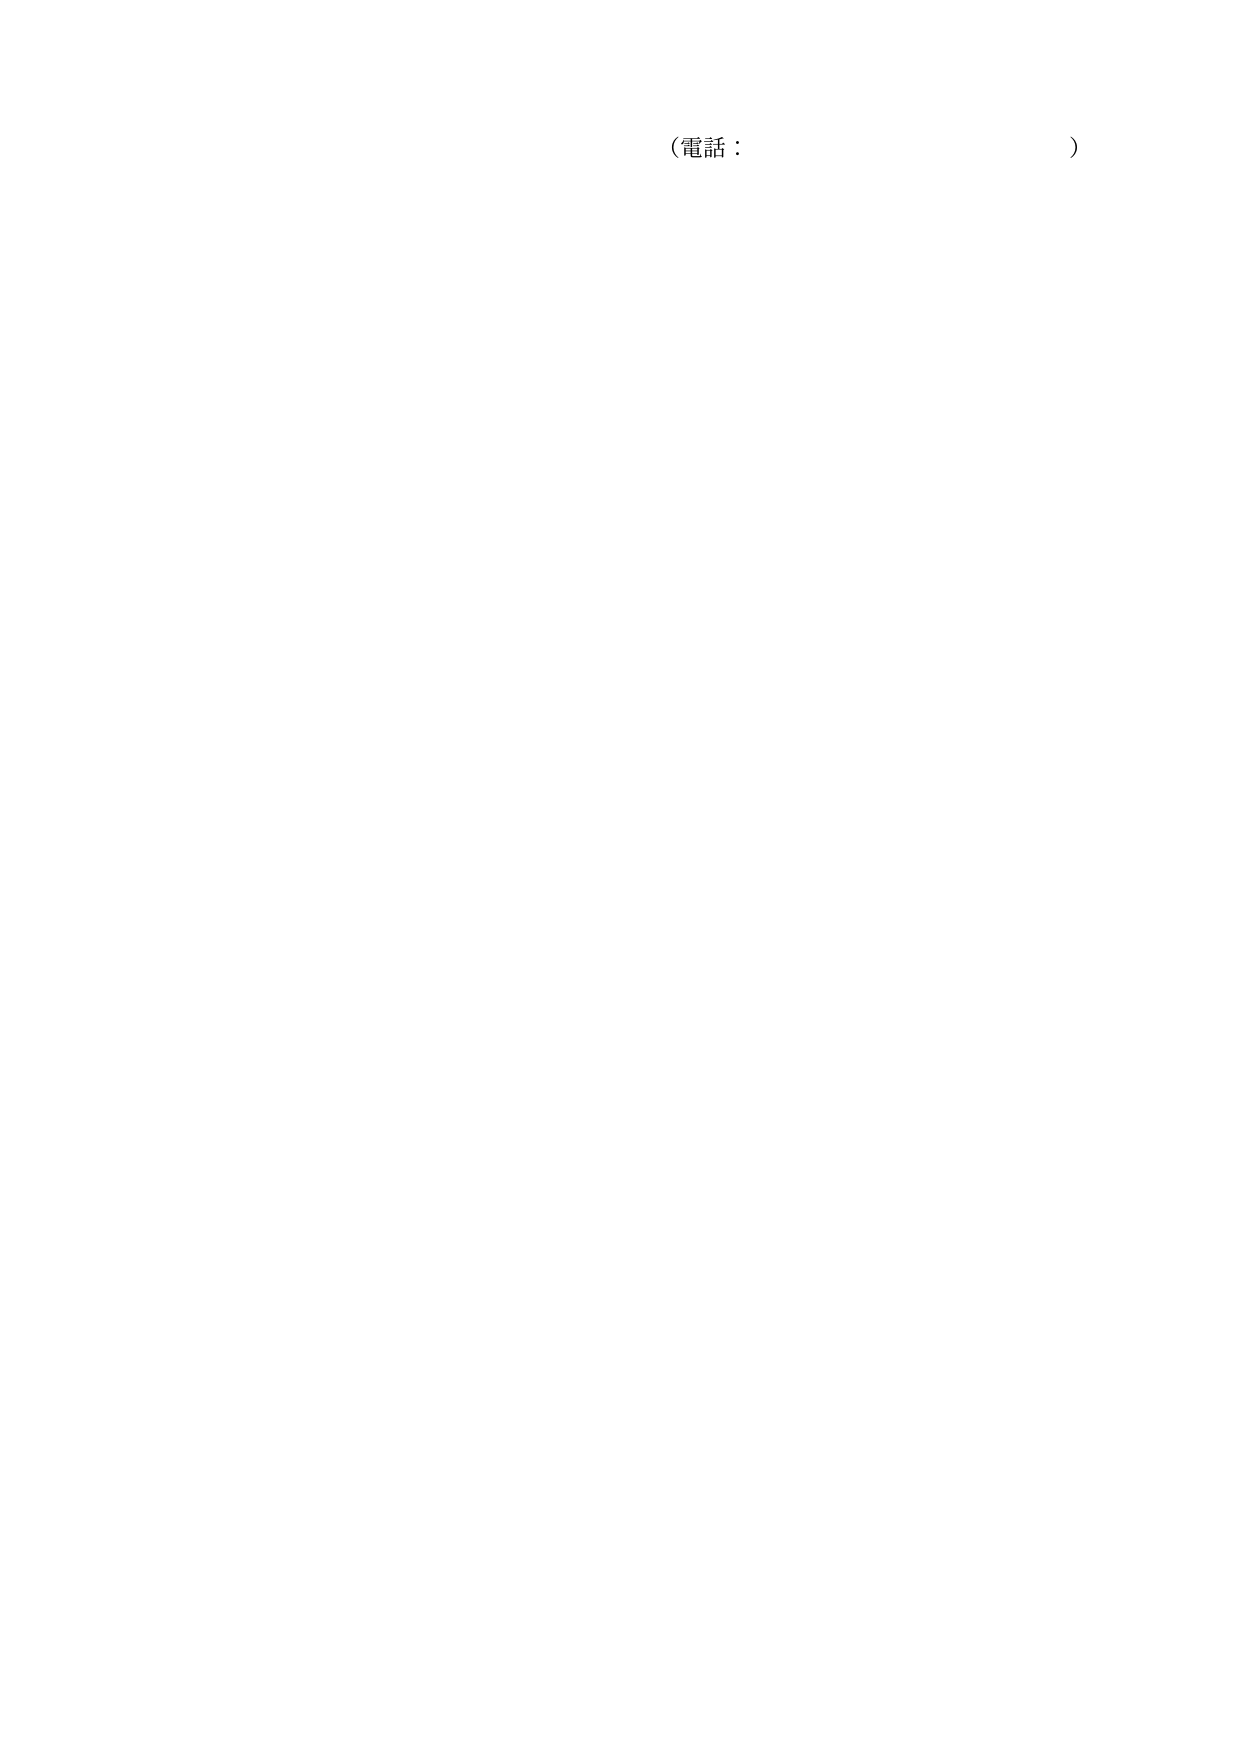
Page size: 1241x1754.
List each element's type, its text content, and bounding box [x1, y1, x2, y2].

text （電話： ） [130, 128, 1110, 166]
